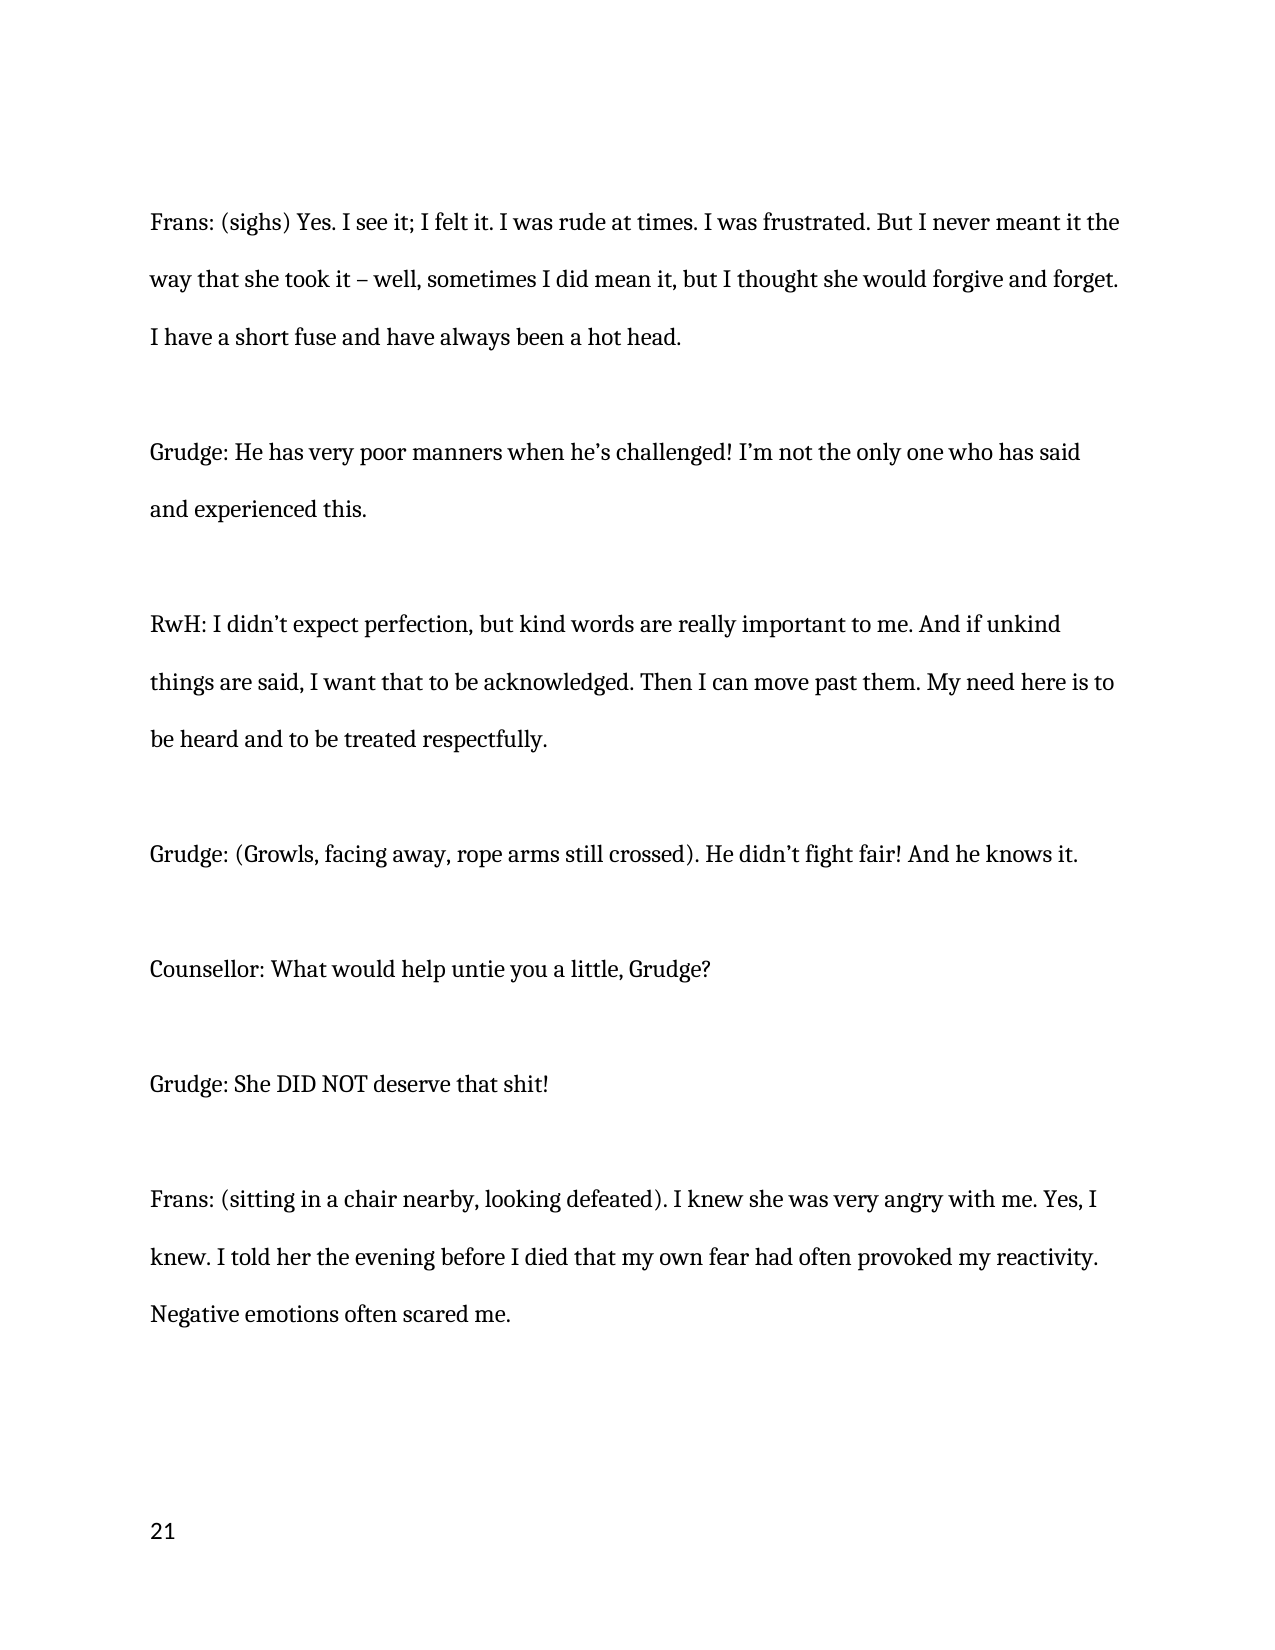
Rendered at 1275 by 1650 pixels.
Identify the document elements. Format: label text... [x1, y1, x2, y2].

text Frans: (sitting in a chair nearby, looking defeated). I knew she was very angry with me. Yes, I knew. I told her the evening before I died that my own fear had often provoked my reactivity. Negative emotions often scared me. [150, 1185, 1125, 1329]
text RwH: I didn’t expect perfection, but kind words are really important to me. And if unkind things are said, I want that to be acknowledged. Then I can move past them. My need here is to be heard and to be treated respectfully. [150, 610, 1125, 754]
text Grudge: (Growls, facing away, rope arms still crossed). He didn’t fight fair! And he knows it. [150, 840, 1125, 869]
text Frans: (sighs) Yes. I see it; I felt it. I was rude at times. I was frustrated. But I never meant it the way that she took it – well, sometimes I did mean it, but I thought she would forgive and forget. I have a short fuse and have always been a hot head. [150, 207, 1125, 351]
text Counsellor: What would help untie you a little, Grudge? [150, 955, 1125, 984]
text Grudge: She DID NOT deserve that shit! [150, 1070, 1125, 1099]
text Grudge: He has very poor manners when he’s challenged! I’m not the only one who has said and experienced this. [150, 437, 1125, 524]
